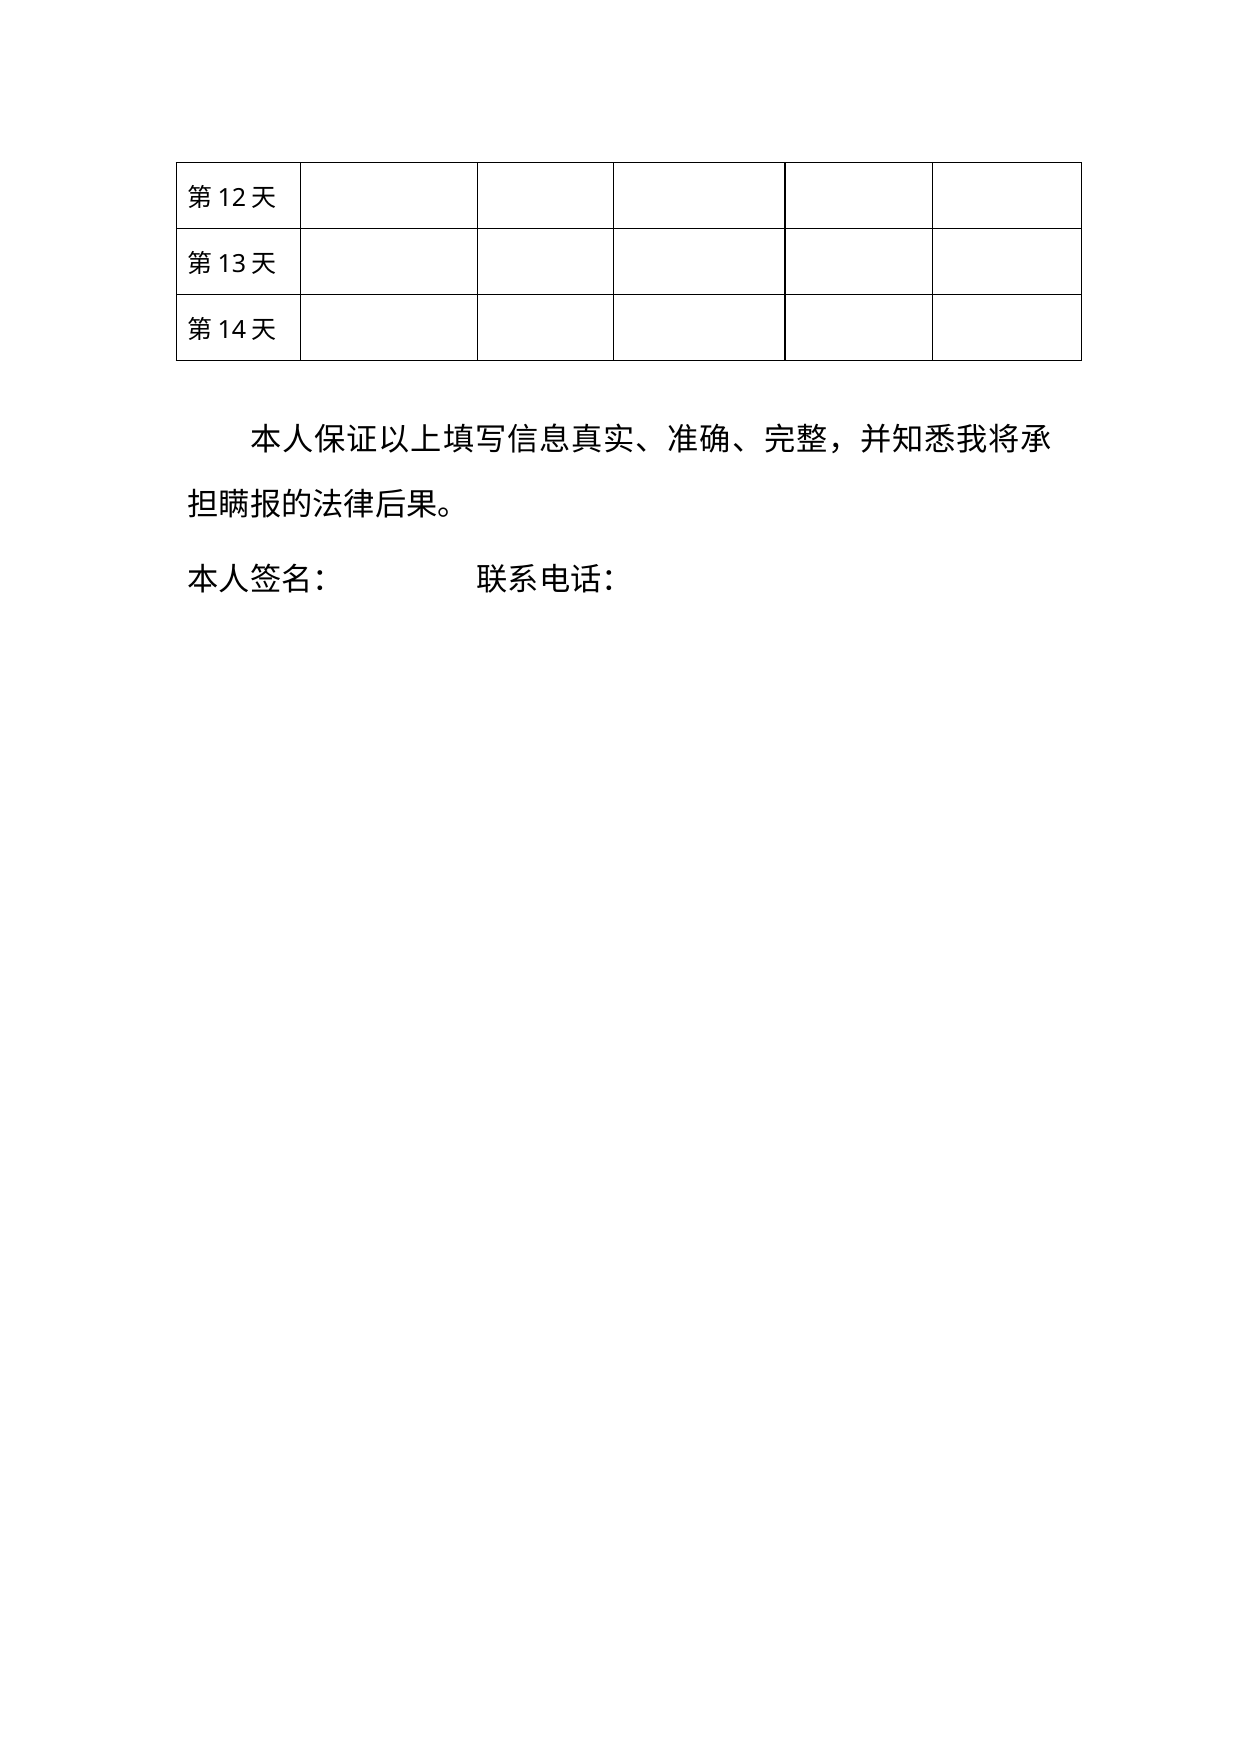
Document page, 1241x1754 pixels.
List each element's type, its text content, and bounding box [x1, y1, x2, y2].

table_cell [478, 163, 613, 228]
table_cell [786, 295, 932, 360]
table_cell [614, 163, 784, 228]
table_cell [786, 229, 932, 294]
table_cell [478, 229, 613, 294]
table_cell [301, 229, 477, 294]
table_cell 第13天 [177, 229, 300, 294]
text 本人保证以上填写信息真实、准确、完整，并知悉我将承担瞒报的法律后果。 [187, 404, 1053, 534]
table_cell 第12天 [177, 163, 300, 228]
text 本人签名： 联系电话： [187, 544, 1053, 609]
table_cell [301, 163, 477, 228]
table_cell [933, 229, 1081, 294]
table_cell 第14天 [177, 295, 300, 360]
table_cell [933, 295, 1081, 360]
table_cell [301, 295, 477, 360]
table_cell [786, 163, 932, 228]
table_cell [478, 295, 613, 360]
table_cell [614, 229, 784, 294]
table_cell [933, 163, 1081, 228]
table_cell [614, 295, 784, 360]
